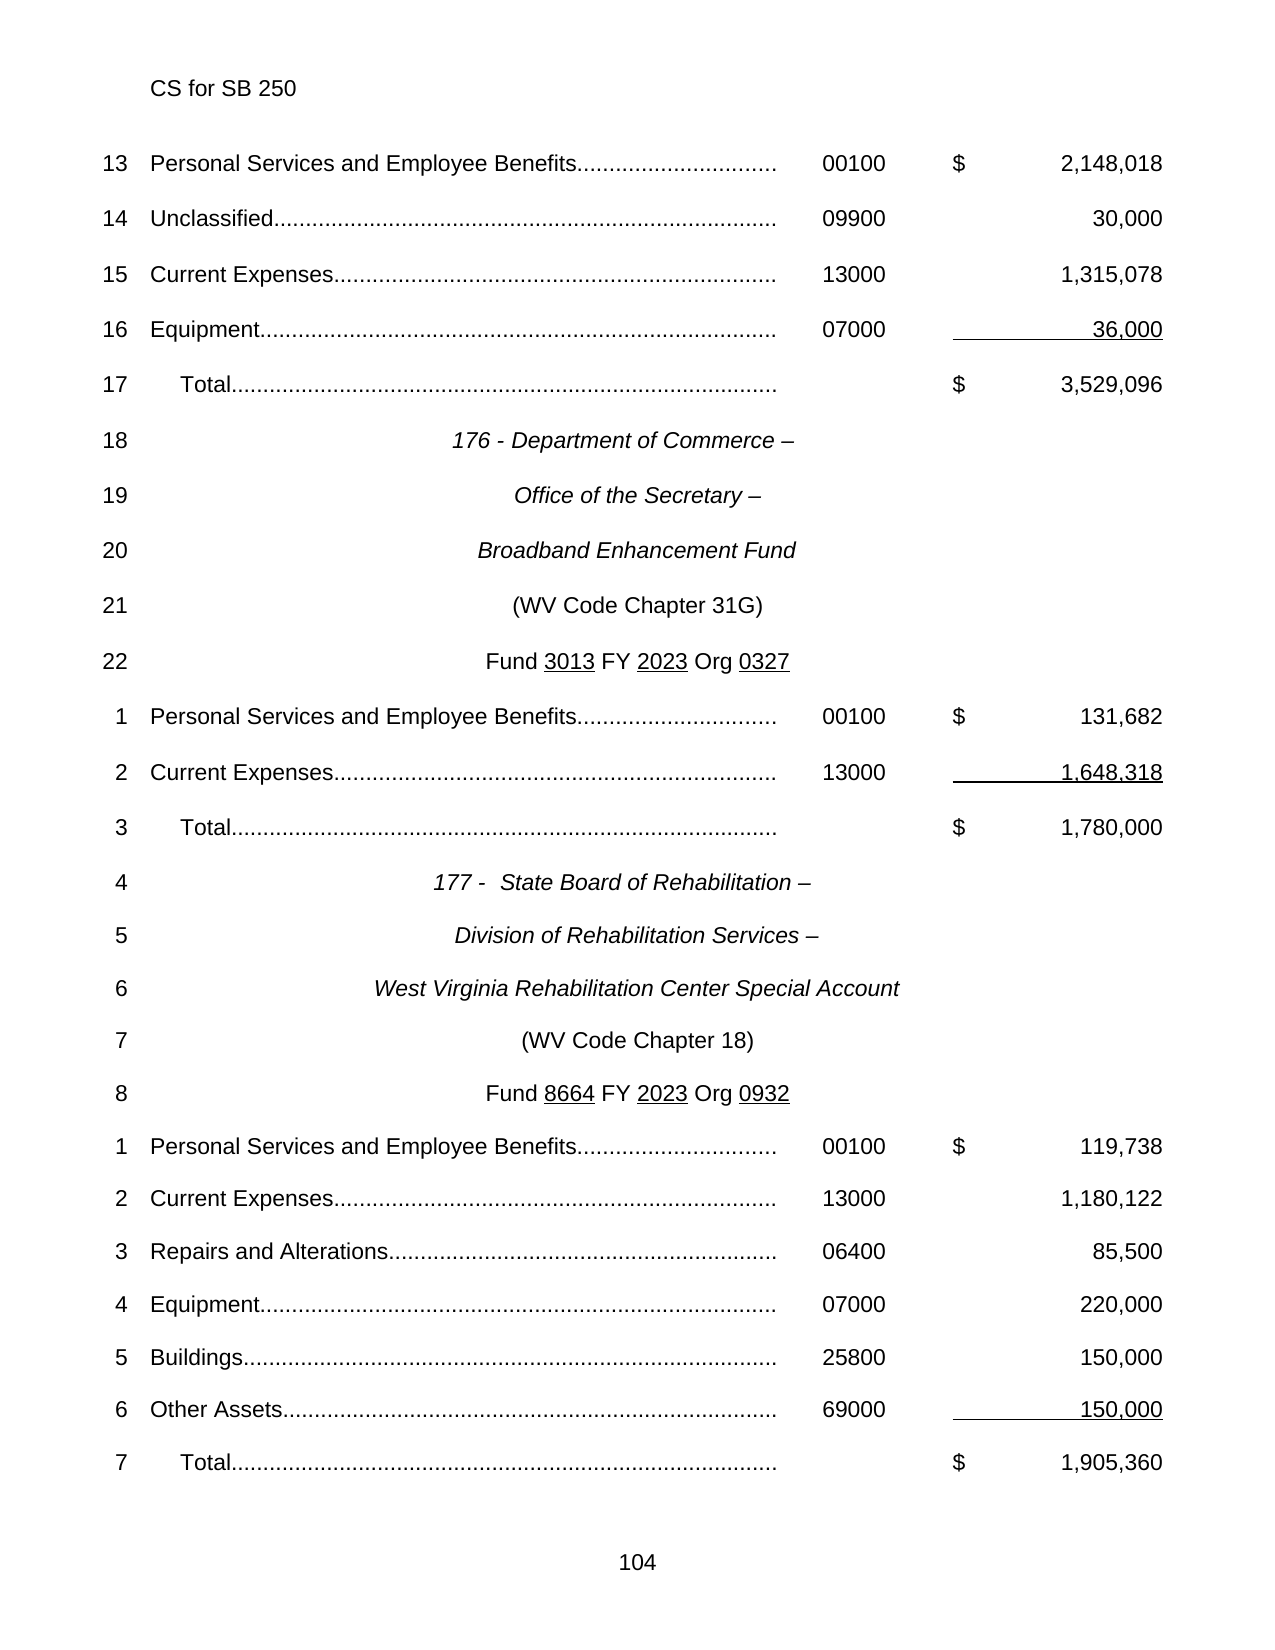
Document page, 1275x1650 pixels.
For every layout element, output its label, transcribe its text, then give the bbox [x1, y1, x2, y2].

text Buildings 25800 150,000 [150, 1343, 1125, 1370]
list State Board of Rehabilitation – [150, 869, 1125, 895]
text Current Expenses 13000 1,180,122 [150, 1185, 1125, 1212]
text Equipment 07000 36,000 [150, 316, 1125, 342]
text Division of Rehabilitation Services – [150, 922, 1125, 948]
text Total $ 1,905,360 [150, 1449, 1125, 1475]
text (WV Code Chapter 31G) [150, 592, 1125, 619]
text (WV Code Chapter 18) [150, 1027, 1125, 1053]
text Office of the Secretary – [150, 482, 1125, 508]
text Personal Services and Employee Benefits 00100 $ 131,682 [150, 703, 1125, 729]
text Fund 3013 FY 2023 Org 0327 [150, 648, 1125, 674]
text Total $ 1,780,000 [150, 814, 1125, 840]
text Equipment 07000 220,000 [150, 1291, 1125, 1317]
text West Virginia Rehabilitation Center Special Account [150, 974, 1125, 1001]
text Unclassified 09900 30,000 [150, 205, 1125, 232]
text Personal Services and Employee Benefits 00100 $ 2,148,018 [150, 150, 1125, 176]
text Total $ 3,529,096 [150, 371, 1125, 398]
text Broadband Enhancement Fund [150, 537, 1125, 563]
text Current Expenses 13000 1,648,318 [150, 758, 1125, 785]
text Current Expenses 13000 1,315,078 [150, 261, 1125, 287]
text Personal Services and Employee Benefits 00100 $ 119,738 [150, 1133, 1125, 1159]
list Department of Commerce – [150, 427, 1125, 453]
text Repairs and Alterations 06400 85,500 [150, 1238, 1125, 1264]
text Fund 8664 FY 2023 Org 0932 [150, 1080, 1125, 1106]
text Other Assets 69000 150,000 [150, 1396, 1125, 1422]
